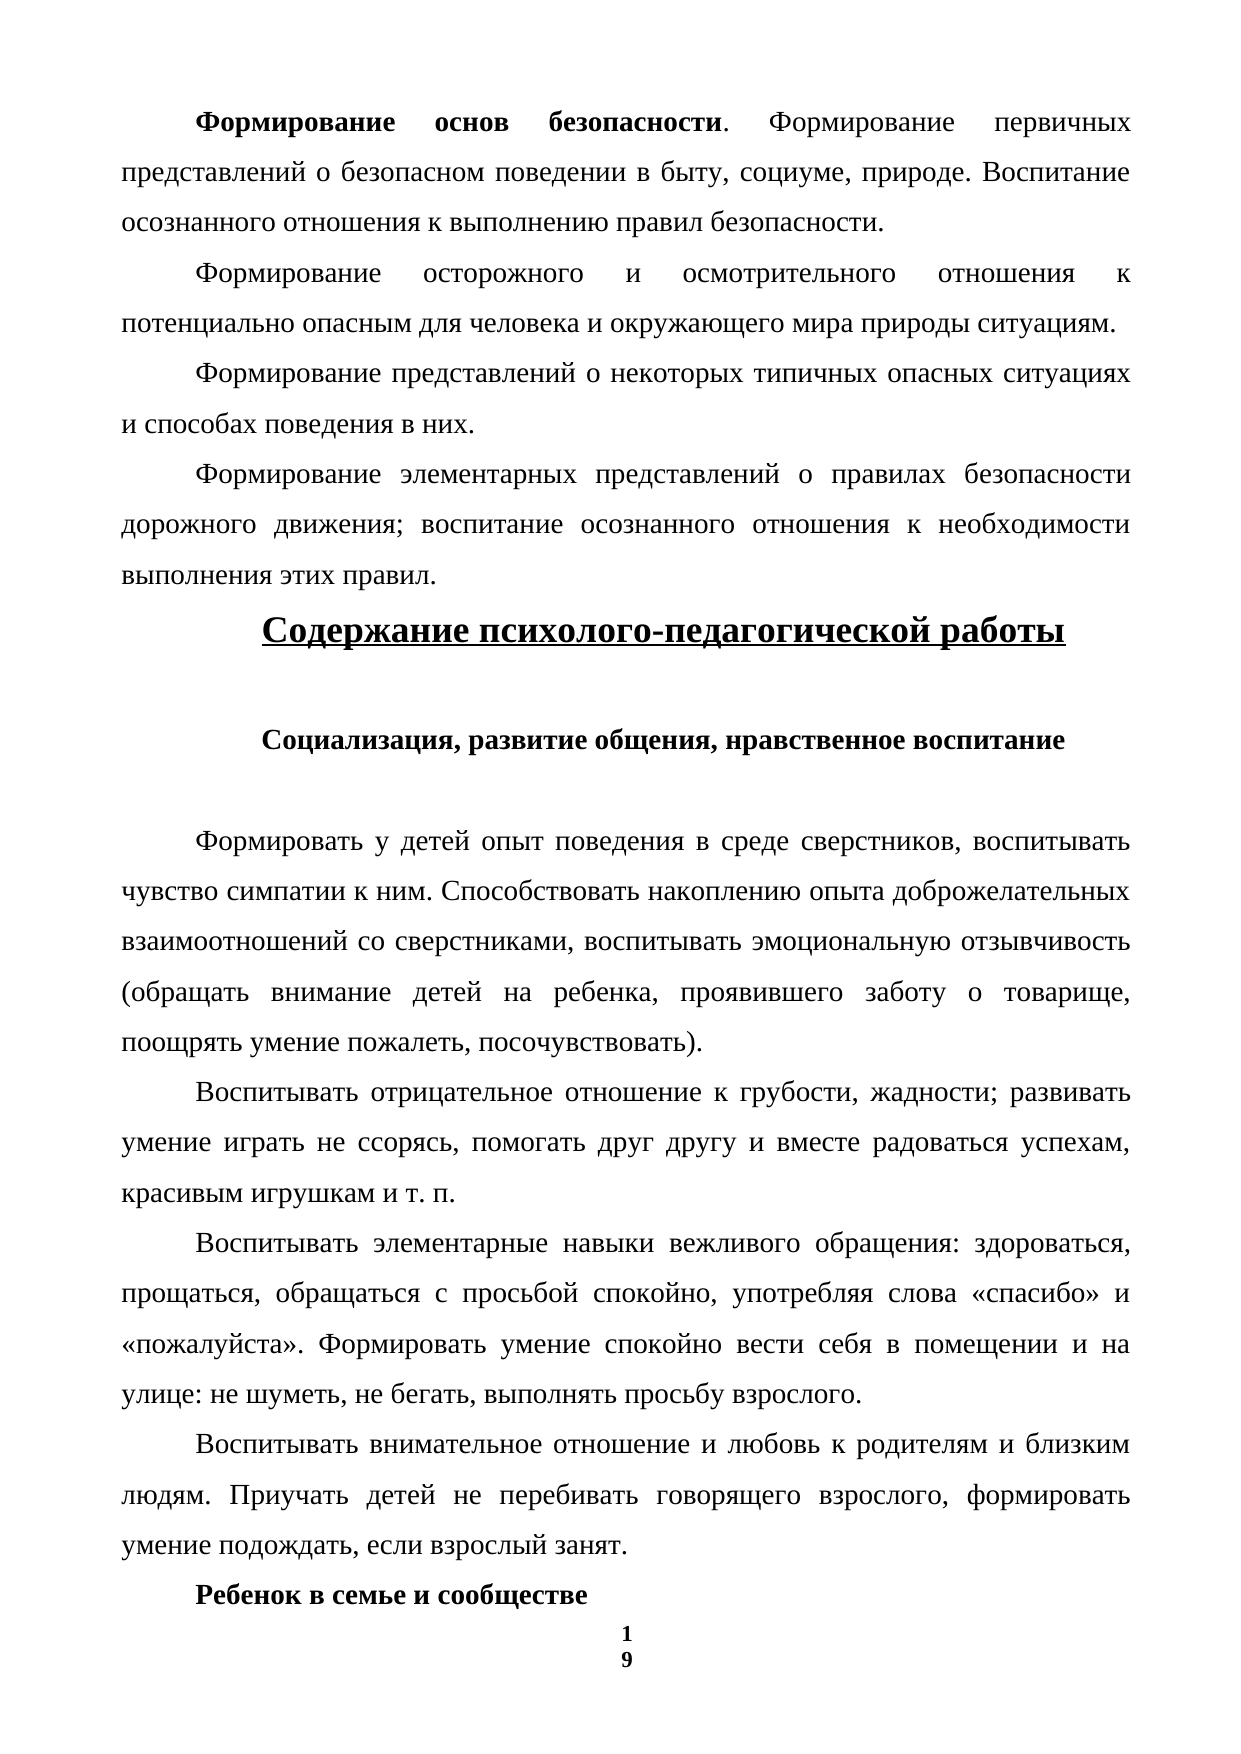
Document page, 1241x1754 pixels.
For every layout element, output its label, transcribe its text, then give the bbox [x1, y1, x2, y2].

text Содержание психолого-педагогической работы [121, 607, 1131, 650]
text Формировать у детей опыт поведения в среде сверстников, воспитывать чувство симпатии к ним. Способствовать накоплению опыта доброжелательных взаимоотношений со сверстниками, воспитывать эмоциональную отзывчивость (обращать внимание детей на ребенка, проявившего заботу о товарище, поощрять умение пожалеть, посочувствовать). [121, 823, 1131, 1057]
text Воспитывать элементарные навыки вежливого обращения: здороваться, прощаться, обращаться с просьбой спокойно, употребляя слова «спасибо» и «пожалуйста». Формировать умение спокойно вести себя в помещении и на улице: не шуметь, не бегать, выполнять просьбу взрослого. [121, 1225, 1131, 1410]
text Ребенок в семье и сообществе [121, 1577, 1131, 1611]
text Воспитывать внимательное отношение и любовь к родителям и близким людям. Приучать детей не перебивать говорящего взрослого, формировать умение подождать, если взрослый занят. [121, 1426, 1131, 1561]
text Воспитывать отрицательное отношение к грубости, жадности; развивать умение играть не ссорясь, помогать друг другу и вместе радоваться успехам, красивым игрушкам и т. п. [121, 1074, 1131, 1208]
text Социализация, развитие общения, нравственное воспитание [121, 722, 1131, 756]
text Формирование представлений о некоторых типичных опасных ситуациях и способах поведения в них. [121, 356, 1131, 439]
text Формирование осторожного и осмотрительного отношения к потенциально опасным для человека и окружающего мира природы ситуациям. [121, 255, 1131, 339]
text Формирование основ безопасности. Формирование первичных представлений о безопасном поведении в быту, социуме, природе. Воспитание осознанного отношения к выполнению правил безопасности. [121, 104, 1131, 238]
text Формирование элементарных представлений о правилах безопасности дорожного движения; воспитание осознанного отношения к необходимости выполнения этих правил. [121, 456, 1131, 590]
